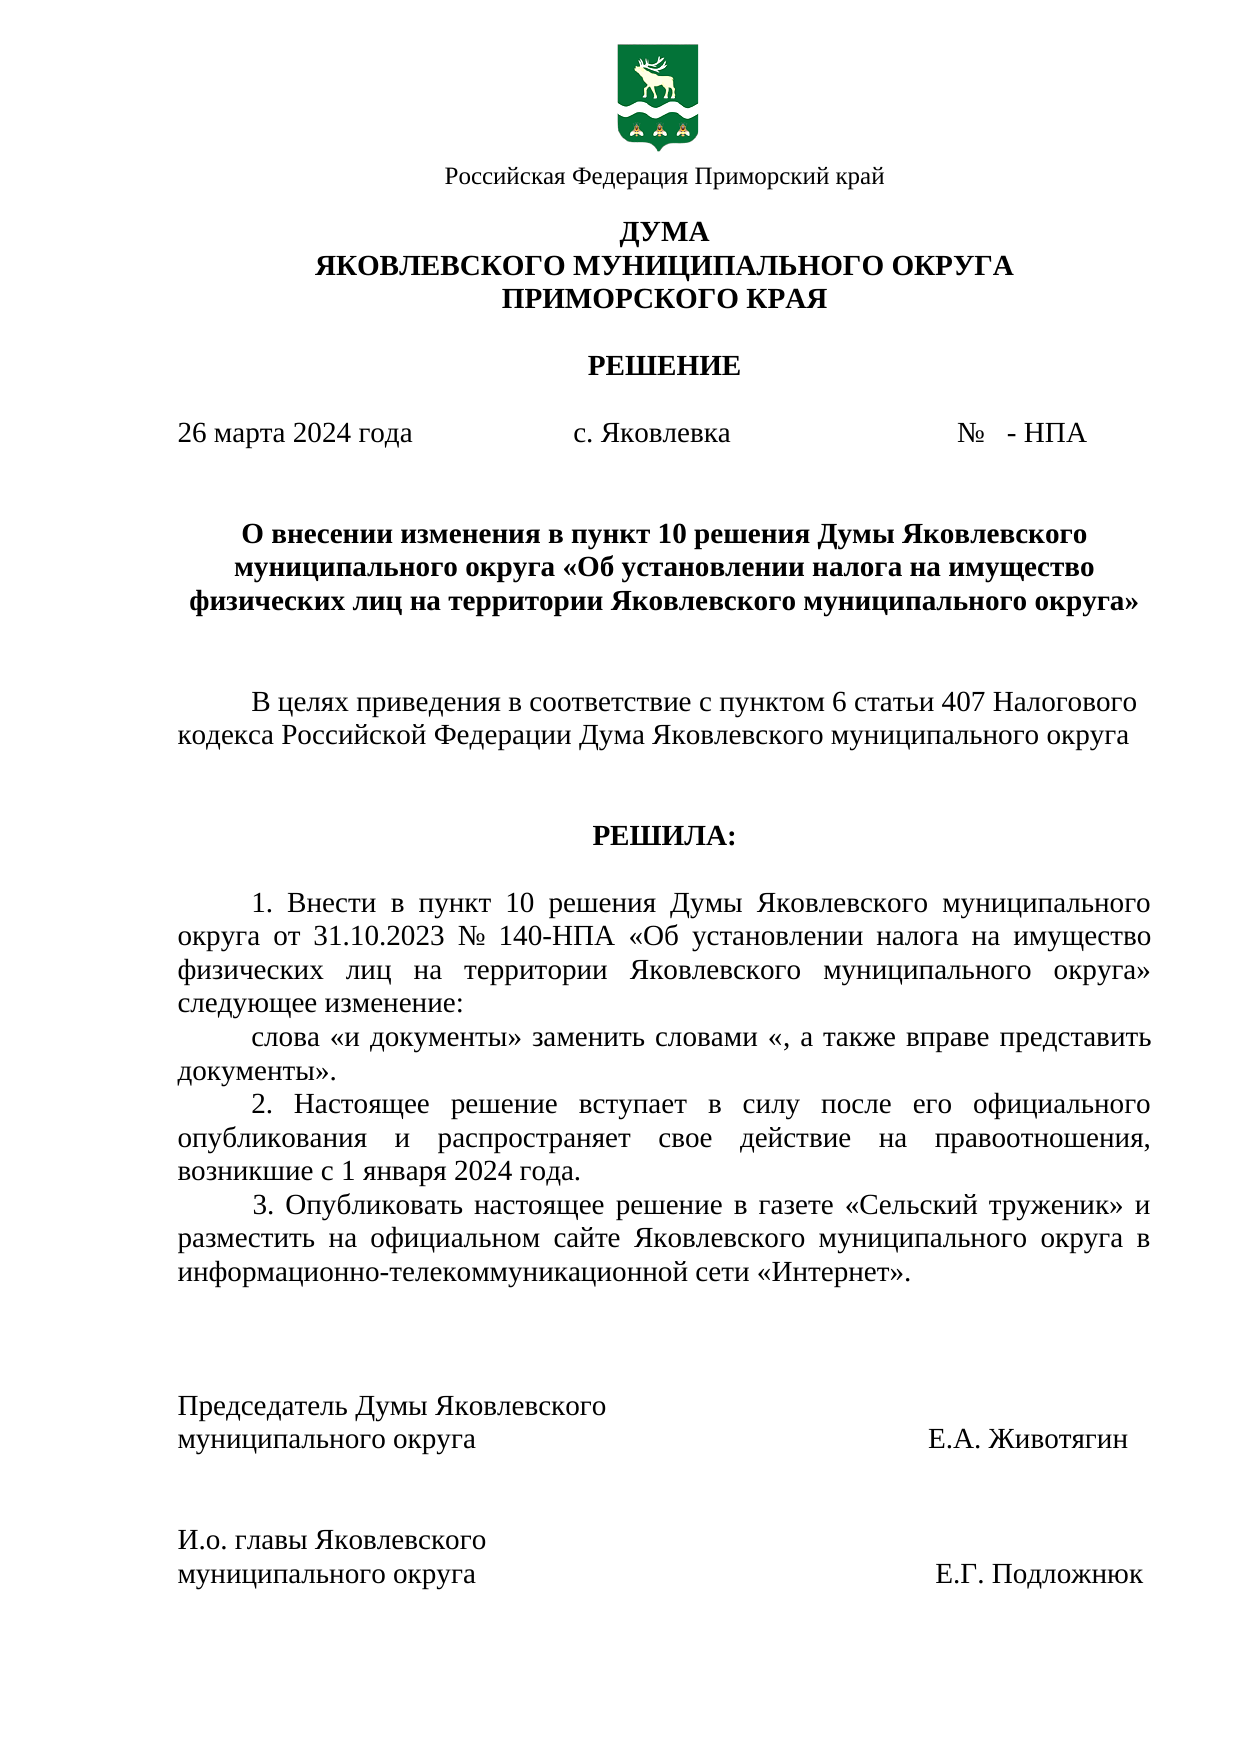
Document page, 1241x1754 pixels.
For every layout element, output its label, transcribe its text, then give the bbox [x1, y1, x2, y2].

text И.о. главы Яковлевского [177, 1522, 1152, 1556]
text РЕШИЛА: [177, 818, 1152, 851]
text В целях приведения в соответствие с пунктом 6 статьи 407 Налогового кодекса Российской Федерации Дума Яковлевского муниципального округа [177, 684, 1152, 751]
text О внесении изменения в пункт 10 решения Думы Яковлевского муниципального округа «Об установлении налога на имущество физических лиц на территории Яковлевского муниципального округа» [177, 516, 1152, 617]
text РЕШЕНИЕ [177, 348, 1152, 382]
text ЯКОВЛЕВСКОГО МУНИЦИПАЛЬНОГО ОКРУГА [177, 248, 1152, 281]
text 3. Опубликовать настоящее решение в газете «Сельский труженик» и разместить на официальном сайте Яковлевского муниципального округа в информационно-телекоммуникационной сети «Интернет». [177, 1187, 1152, 1287]
picture [616, 44, 699, 150]
text 1. Внести в пункт 10 решения Думы Яковлевского муниципального округа от 31.10.2023 № 140-НПА «Об установлении налога на имущество физических лиц на территории Яковлевского муниципального округа» следующее изменение: [177, 885, 1152, 1019]
text ПРИМОРСКОГО КРАЯ [177, 281, 1152, 315]
text 2. Настоящее решение вступает в силу после его официального опубликования и распространяет свое действие на правоотношения, возникшие с 1 января 2024 года. [177, 1086, 1152, 1187]
text Российская Федерация Приморский край [177, 161, 1152, 190]
text муниципального округа Е.А. Животягин [177, 1422, 1152, 1455]
text Председатель Думы Яковлевского [177, 1388, 1152, 1422]
text ДУМА [177, 214, 1152, 248]
text 26 марта 2024 года с. Яковлевка № - НПА [177, 415, 1152, 449]
text муниципального округа Е.Г. Подложнюк [177, 1556, 1152, 1589]
text слова «и документы» заменить словами «, а также вправе представить документы». [177, 1019, 1152, 1086]
